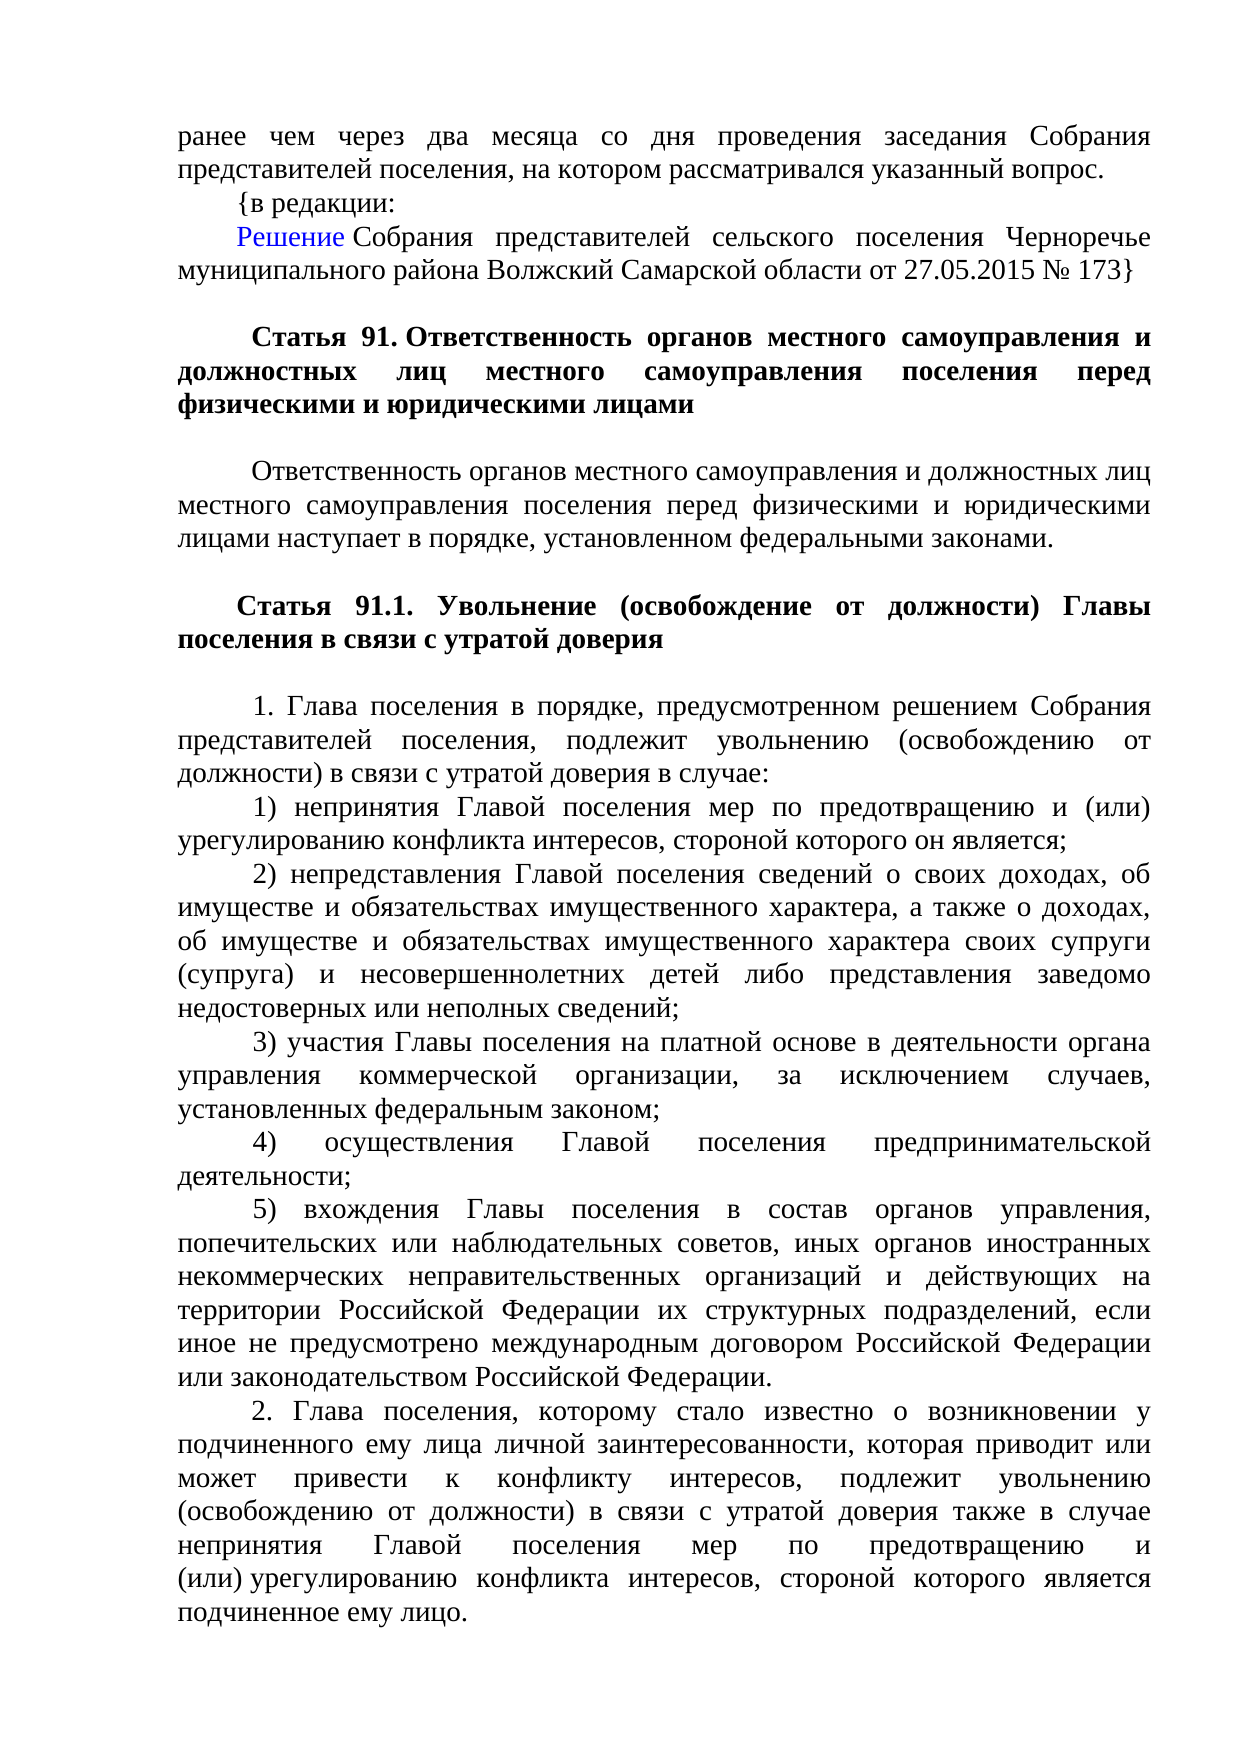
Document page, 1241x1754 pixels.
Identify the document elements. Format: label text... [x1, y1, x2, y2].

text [177, 118, 1152, 185]
text 1) непринятия Главой поселения мер по предотвращению и (или) урегулированию конфликта интересов, стороной которого он является; [177, 789, 1152, 856]
text Статья 91.1. Увольнение (освобождение от должности) Главы поселения в связи с утратой доверия [177, 588, 1152, 655]
text 2) непредставления Главой поселения сведений о своих доходах, об имуществе и обязательствах имущественного характера, а также о доходах, об имуществе и обязательствах имущественного характера своих супруги (супруга) и несовершеннолетних детей либо представления заведомо недостоверных или неполных сведений; [177, 856, 1152, 1024]
text Ответственность органов местного самоуправления и должностных лиц местного самоуправления поселения перед физическими и юридическими лицами наступает в порядке, установленном федеральными законами. [177, 453, 1152, 554]
text 5) вхождения Главы поселения в состав органов управления, попечительских или наблюдательных советов, иных органов иностранных некоммерческих неправительственных организаций и действующих на территории Российской Федерации их структурных подразделений, если иное не предусмотрено международным договором Российской Федерации или законодательством Российской Федерации. [177, 1191, 1152, 1393]
text 3) участия Главы поселения на платной основе в деятельности органа управления коммерческой организации, за исключением случаев, установленных федеральным законом; [177, 1024, 1152, 1124]
text Решение Собрания представителей сельского поселения Черноречье муниципального района Волжский Самарской области от 27.05.2015 № 173} [177, 219, 1152, 286]
text Статья 91. Ответственность органов местного самоуправления и должностных лиц местного самоуправления поселения перед физическими и юридическими лицами [177, 319, 1152, 420]
text 1. Глава поселения в порядке, предусмотренном решением Собрания представителей поселения, подлежит увольнению (освобождению от должности) в связи с утратой доверия в случае: [177, 688, 1152, 789]
text 2. Глава поселения, которому стало известно о возникновении у подчиненного ему лица личной заинтересованности, которая приводит или может привести к конфликту интересов, подлежит увольнению (освобождению от должности) в связи с утратой доверия также в случае непринятия Главой поселения мер по предотвращению и (или) урегулированию конфликта интересов, стороной которого является подчиненное ему лицо. [177, 1393, 1152, 1627]
text {в редакции: [177, 185, 1152, 219]
text 4) осуществления Главой поселения предпринимательской деятельности; [177, 1124, 1152, 1191]
